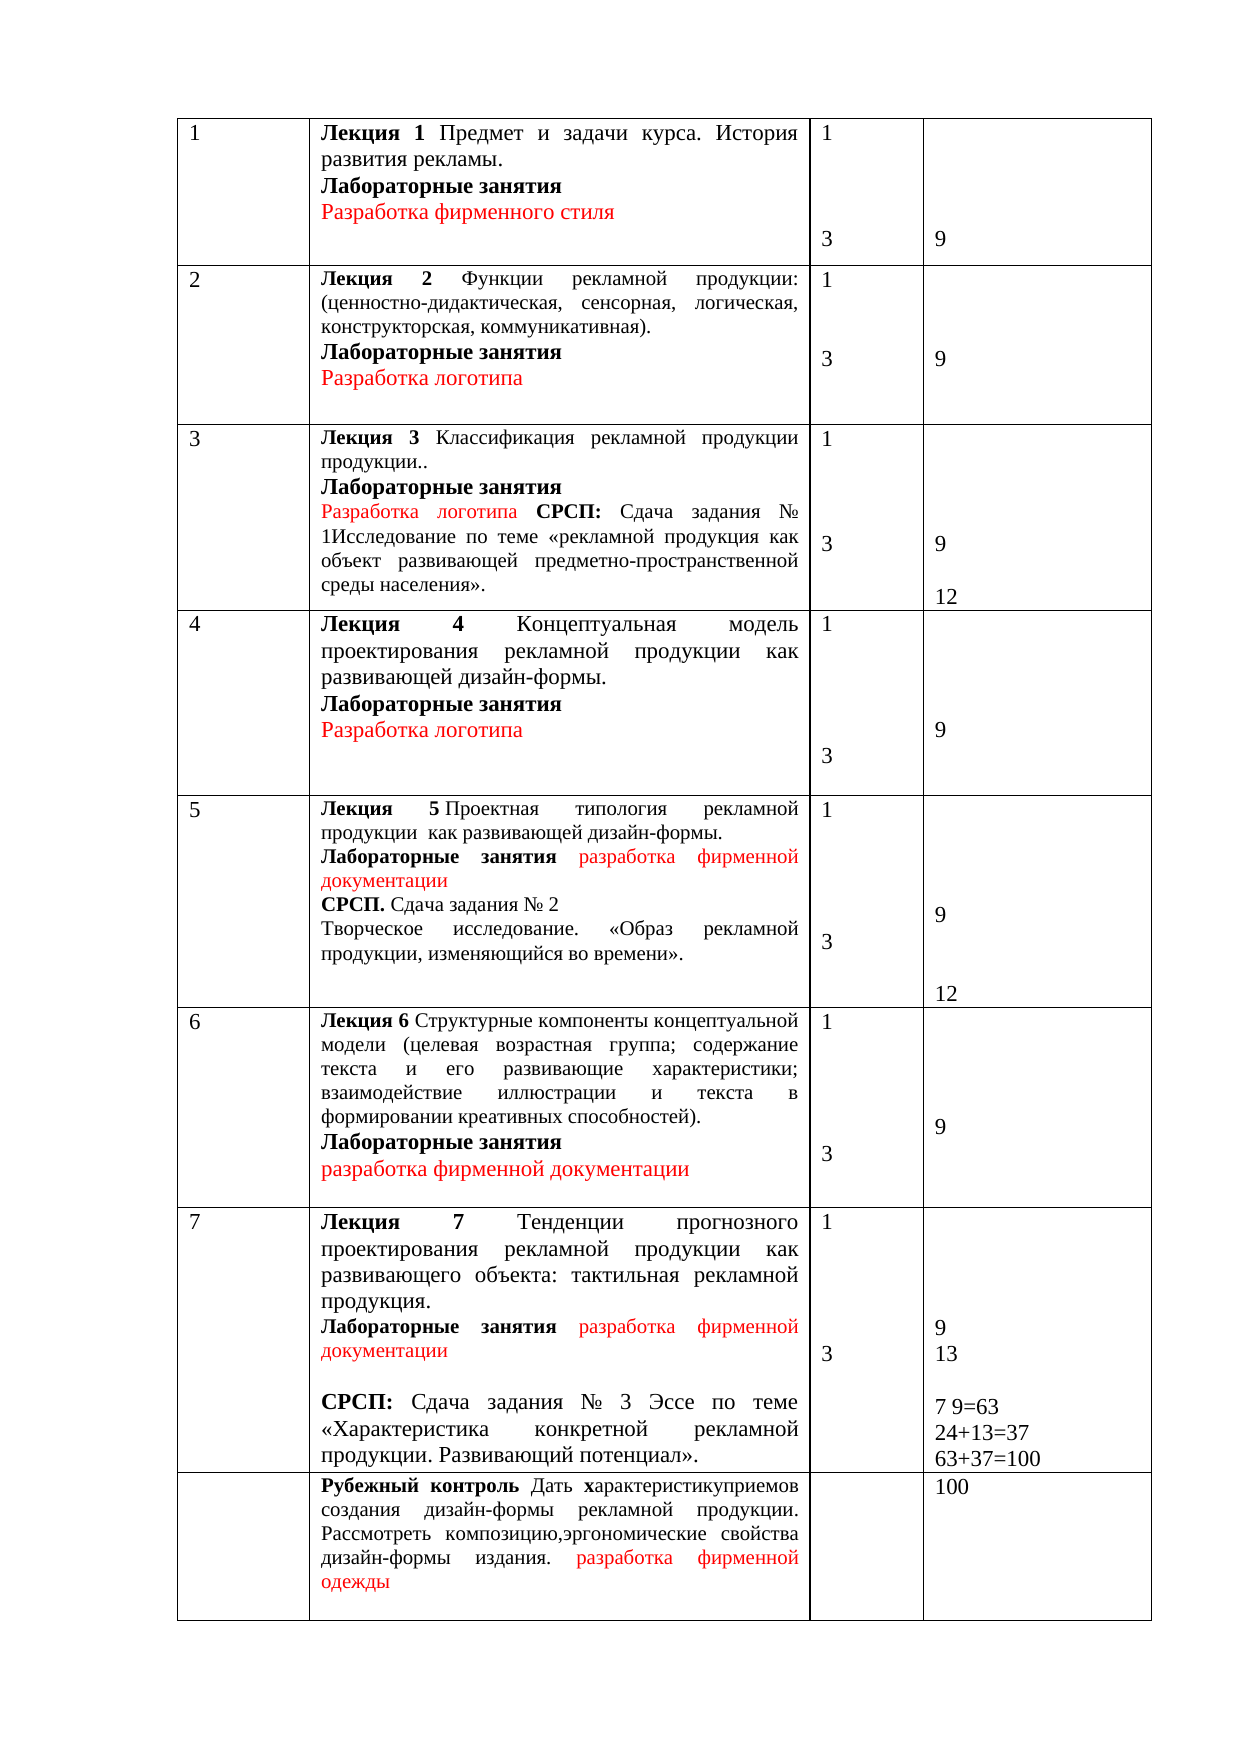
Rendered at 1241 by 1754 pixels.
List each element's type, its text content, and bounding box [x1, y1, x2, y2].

table_cell 6 [178, 1008, 309, 1207]
table_cell 1 3 [811, 425, 923, 609]
table_cell Лекция 7 Тенденции прогнозного проектирования рекламной продукции как развивающего объекта: тактильная рекламной продукция. Лабораторные занятия разработка фирменной документации СРСП: Сдача задания № 3 Эссе по теме «Характеристика конкретной рекламной продукции. Развивающий потенциал». [310, 1208, 809, 1472]
table_cell [178, 1473, 309, 1619]
table_cell Лекция 3 Классификация рекламной продукции продукции.. Лабораторные занятия Разработка логотипа СРСП: Сдача задания № 1Исследование по теме «рекламной продукция как объект развивающей предметно-пространственной среды населения». [310, 425, 809, 609]
table_cell 1 3 [811, 266, 923, 424]
table_cell 1 [178, 119, 309, 265]
table_cell [811, 1473, 923, 1619]
table_cell 4 [178, 611, 309, 795]
table_cell 1 3 [811, 119, 923, 265]
table_cell 3 [178, 425, 309, 609]
table_cell 9 [924, 611, 1151, 795]
table_cell 9 [924, 1008, 1151, 1207]
table_cell 9 12 [924, 796, 1151, 1007]
table_cell 100 [924, 1473, 1151, 1619]
table_cell 9 [924, 266, 1151, 424]
table_cell Лекция 4 Концептуальная модель проектирования рекламной продукции как развивающей дизайн-формы. Лабораторные занятия Разработка логотипа [310, 611, 809, 795]
table_cell 9 13 7 9=63 24+13=37 63+37=100 [924, 1208, 1151, 1472]
table_cell 7 [178, 1208, 309, 1472]
table_cell 1 3 [811, 611, 923, 795]
table_cell 9 [924, 119, 1151, 265]
table_cell 1 3 [811, 796, 923, 1007]
table_cell Лекция 6 Структурные компоненты концептуальной модели (целевая возрастная группа; содержание текста и его развивающие характеристики; взаимодействие иллюстрации и текста в формировании креативных способностей). Лабораторные занятия разработка фирменной документации [310, 1008, 809, 1207]
table_cell 1 3 [811, 1208, 923, 1472]
table_cell Рубежный контроль Дать характеристикуприемов создания дизайн-формы рекламной продукции. Рассмотреть композицию,эргономические свойства дизайн-формы издания. разработка фирменной одежды [310, 1473, 809, 1619]
table_cell 5 [178, 796, 309, 1007]
table_cell 9 12 [924, 425, 1151, 609]
table_cell Лекция 2 Функции рекламной продукции: (ценностно-дидактическая, сенсорная, логическая, конструкторская, коммуникативная). Лабораторные занятия Разработка логотипа [310, 266, 809, 424]
table_cell 2 [178, 266, 309, 424]
table_cell 1 3 [811, 1008, 923, 1207]
table_cell Лекция 5 Проектная типология рекламной продукции как развивающей дизайн-формы. Лабораторные занятия разработка фирменной документации СРСП. Сдача задания № 2 Творческое исследование. «Образ рекламной продукции, изменяющийся во времени». [310, 796, 809, 1007]
table_cell Лекция 1 Предмет и задачи курса. История развития рекламы. Лабораторные занятия Разработка фирменного стиля [310, 119, 809, 265]
